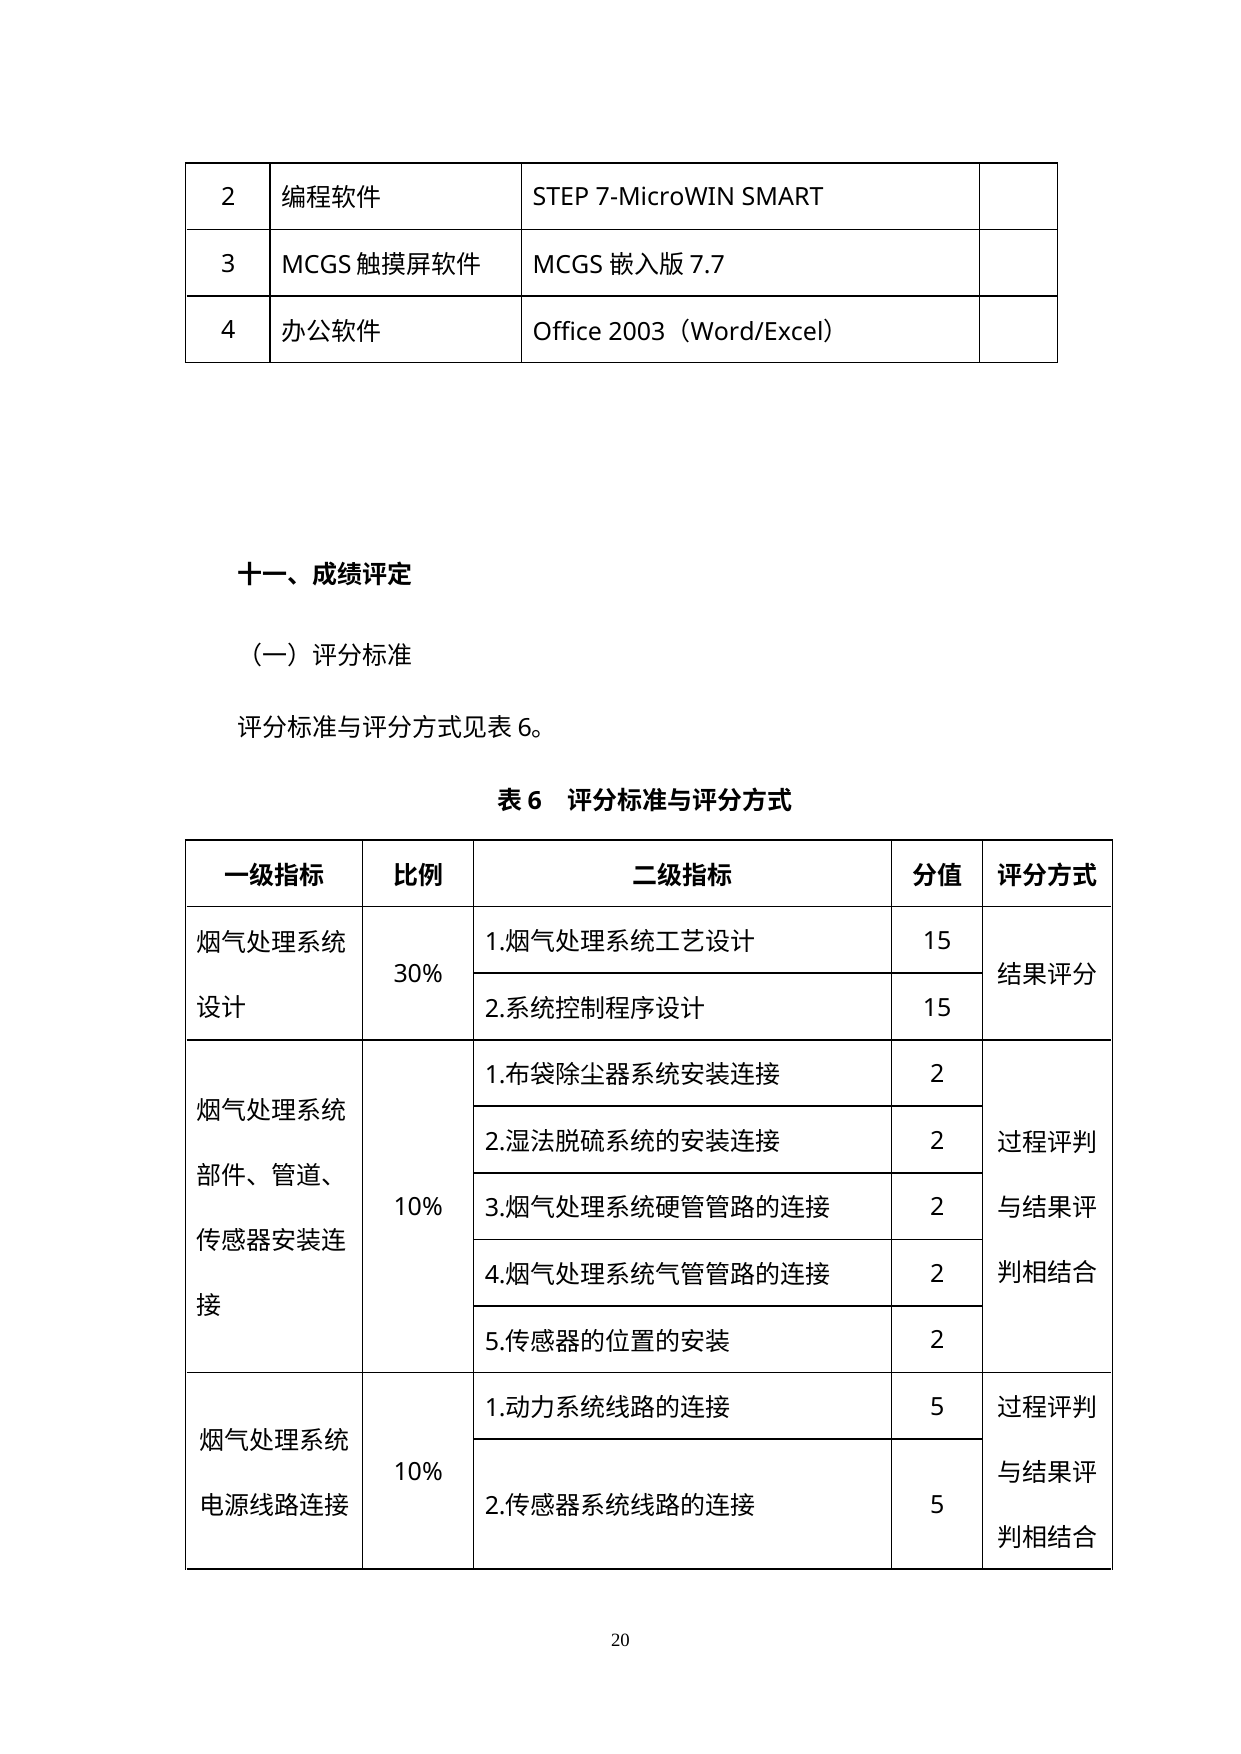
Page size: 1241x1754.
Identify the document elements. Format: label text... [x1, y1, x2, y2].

table_cell [980, 297, 1057, 362]
table_cell 2 [892, 1107, 982, 1172]
table_header 分值 [892, 841, 982, 906]
table_header 比例 [363, 841, 473, 906]
table_cell 3.烟气处理系统硬管管路的连接 [474, 1174, 891, 1238]
table_cell 2 [186, 164, 269, 228]
table_cell 5.传感器的位置的安装 [474, 1307, 891, 1372]
table_cell 过程评判与结果评判相结合 [983, 1372, 1112, 1568]
table_cell 过程评判与结果评判相结合 [983, 1039, 1112, 1372]
table_cell 1.烟气处理系统工艺设计 [474, 907, 891, 972]
table_cell 5 [892, 1440, 982, 1568]
table_cell 2.系统控制程序设计 [474, 974, 891, 1039]
text 十一、成绩评定 [187, 540, 1053, 605]
table_cell 1.布袋除尘器系统安装连接 [474, 1041, 891, 1105]
table_cell 15 [892, 907, 982, 972]
table_cell 办公软件 [271, 297, 521, 362]
table_cell 5 [892, 1373, 982, 1438]
table_cell 2 [892, 1307, 982, 1372]
table_cell Office 2003（Word/Excel） [522, 297, 979, 362]
table_cell [980, 164, 1057, 228]
text 评分标准与评分方式见表6。 [187, 693, 1053, 758]
text （一）评分标准 [187, 621, 1053, 686]
table_header 一级指标 [186, 841, 362, 906]
table_cell 4.烟气处理系统气管管路的连接 [474, 1240, 891, 1305]
text 表6 评分标准与评分方式 [187, 766, 1053, 831]
table_header 评分方式 [983, 841, 1112, 906]
table_header 二级指标 [474, 841, 891, 906]
table_cell 1.动力系统线路的连接 [474, 1373, 891, 1438]
table_cell 烟气处理系统部件、管道、传感器安装连接 [186, 1040, 362, 1372]
table_cell 编程软件 [271, 164, 521, 228]
table_cell 2.湿法脱硫系统的安装连接 [474, 1107, 891, 1172]
table_cell MCGS触摸屏软件 [271, 230, 521, 295]
table_cell STEP 7-MicroWIN SMART [522, 164, 979, 228]
table_cell 烟气处理系统设计 [186, 907, 362, 1039]
table_cell 30% [363, 907, 473, 1039]
table_cell 10% [363, 1041, 473, 1372]
table_cell 结果评分 [983, 906, 1112, 1039]
table_cell 2 [892, 1240, 982, 1305]
table_cell [980, 230, 1057, 295]
table_cell 2 [892, 1174, 982, 1238]
table_cell 烟气处理系统电源线路连接 [186, 1373, 362, 1568]
table_cell 15 [892, 974, 982, 1039]
table_cell 2 [892, 1041, 982, 1105]
table_cell 10% [363, 1373, 473, 1568]
table_cell 3 [186, 230, 269, 295]
table_cell 4 [186, 296, 269, 362]
table_cell MCGS 嵌入版7.7 [522, 230, 979, 295]
table_cell 2.传感器系统线路的连接 [474, 1440, 891, 1568]
